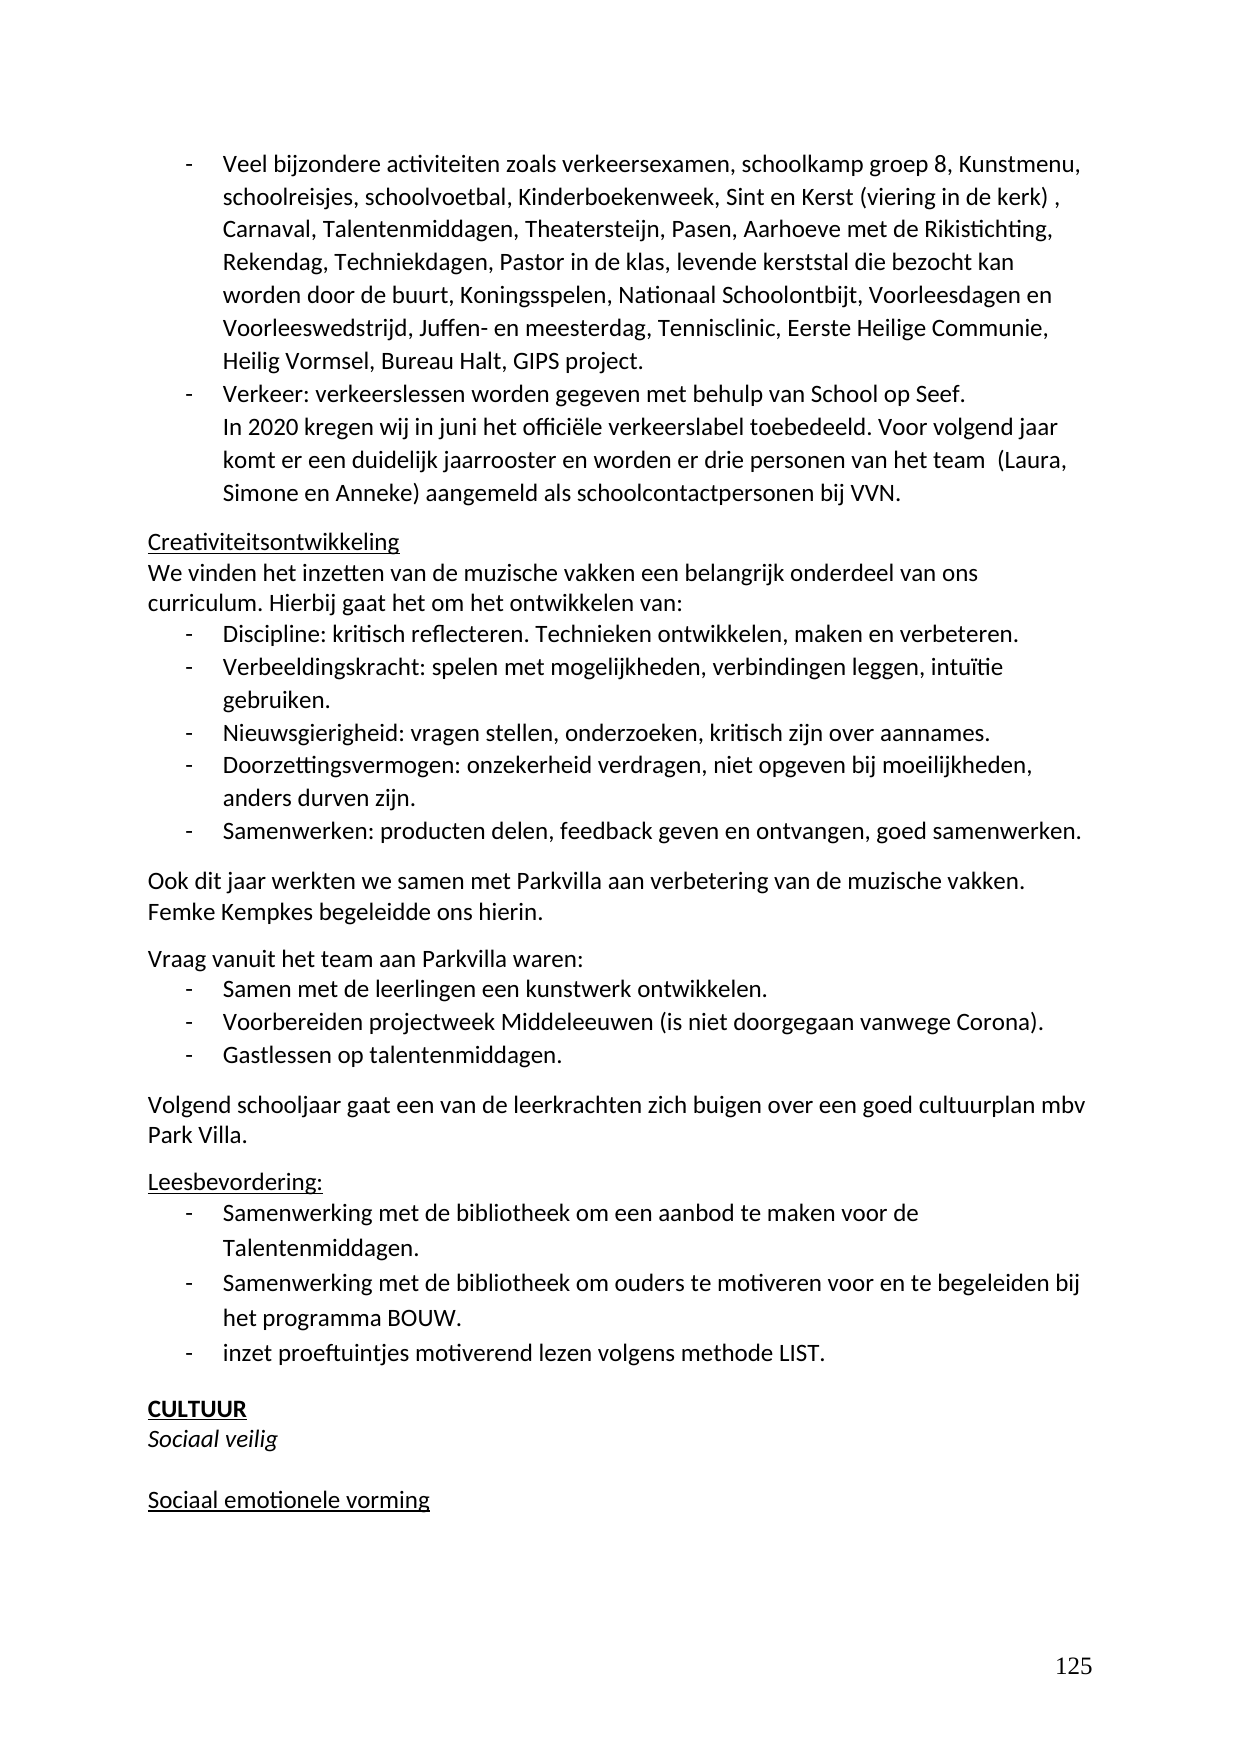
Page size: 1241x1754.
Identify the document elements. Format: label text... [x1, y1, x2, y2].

list Nieuwsgierigheid: vragen stellen, onderzoeken, kritisch zijn over aannames. [185, 717, 1092, 747]
text Sociaal emotionele vorming [148, 1484, 1092, 1515]
text Leesbevordering: [148, 1166, 1092, 1197]
list Discipline: kritisch reflecteren. Technieken ontwikkelen, maken en verbeteren. [185, 618, 1092, 648]
list Samenwerking met de bibliotheek om ouders te motiveren voor en te begeleiden bij het programma BOUW. [185, 1267, 1092, 1332]
list inzet proeftuintjes motiverend lezen volgens methode LIST. [185, 1337, 1092, 1367]
list Samenwerken: producten delen, feedback geven en ontvangen, goed samenwerken. [185, 816, 1092, 846]
text Vraag vanuit het team aan Parkvilla waren: [148, 943, 1092, 973]
list Verkeer: verkeerslessen worden gegeven met behulp van School op Seef. In 2020 kregen wij in juni het officiële verkeerslabel toebedeeld. Voor volgend jaar komt er een duidelijk jaarrooster en worden er drie personen van het team (Laura, Simone en Anneke) aangemeld als schoolcontactpersonen bij VVN. [185, 378, 1092, 507]
list Verbeeldingskracht: spelen met mogelijkheden, verbindingen leggen, intuïtie gebruiken. [185, 651, 1092, 714]
list Voorbereiden projectweek Middeleeuwen (is niet doorgegaan vanwege Corona). [185, 1006, 1092, 1037]
list Gastlessen op talentenmiddagen. [185, 1039, 1092, 1070]
text Creativiteitsontwikkeling [148, 526, 1092, 557]
list Veel bijzondere activiteiten zoals verkeersexamen, schoolkamp groep 8, Kunstmenu, schoolreisjes, schoolvoetbal, Kinderboekenweek, Sint en Kerst (viering in de kerk) , Carnaval, Talentenmiddagen, Theatersteijn, Pasen, Aarhoeve met de Rikistichting, Rekendag, Techniekdagen, Pastor in de klas, levende kerststal die bezocht kan worden door de buurt, Koningsspelen, Nationaal Schoolontbijt, Voorleesdagen en Voorleeswedstrijd, Juffen- en meesterdag, Tennisclinic, Eerste Heilige Communie, Heilig Vormsel, Bureau Halt, GIPS project. [185, 148, 1092, 376]
text Ook dit jaar werkten we samen met Parkvilla aan verbetering van de muzische vakken. Femke Kempkes begeleidde ons hierin. [148, 865, 1092, 926]
text CULTUUR [148, 1393, 1092, 1423]
list Doorzettingsvermogen: onzekerheid verdragen, niet opgeven bij moeilijkheden, anders durven zijn. [185, 750, 1092, 813]
text We vinden het inzetten van de muzische vakken een belangrijk onderdeel van ons curriculum. Hierbij gaat het om het ontwikkelen van: [148, 557, 1092, 618]
text Sociaal veilig [148, 1423, 1092, 1454]
list Samen met de leerlingen een kunstwerk ontwikkelen. [185, 973, 1092, 1004]
list Samenwerking met de bibliotheek om een aanbod te maken voor de Talentenmiddagen. [185, 1197, 1092, 1262]
text Volgend schooljaar gaat een van de leerkrachten zich buigen over een goed cultuurplan mbv Park Villa. [148, 1089, 1092, 1150]
